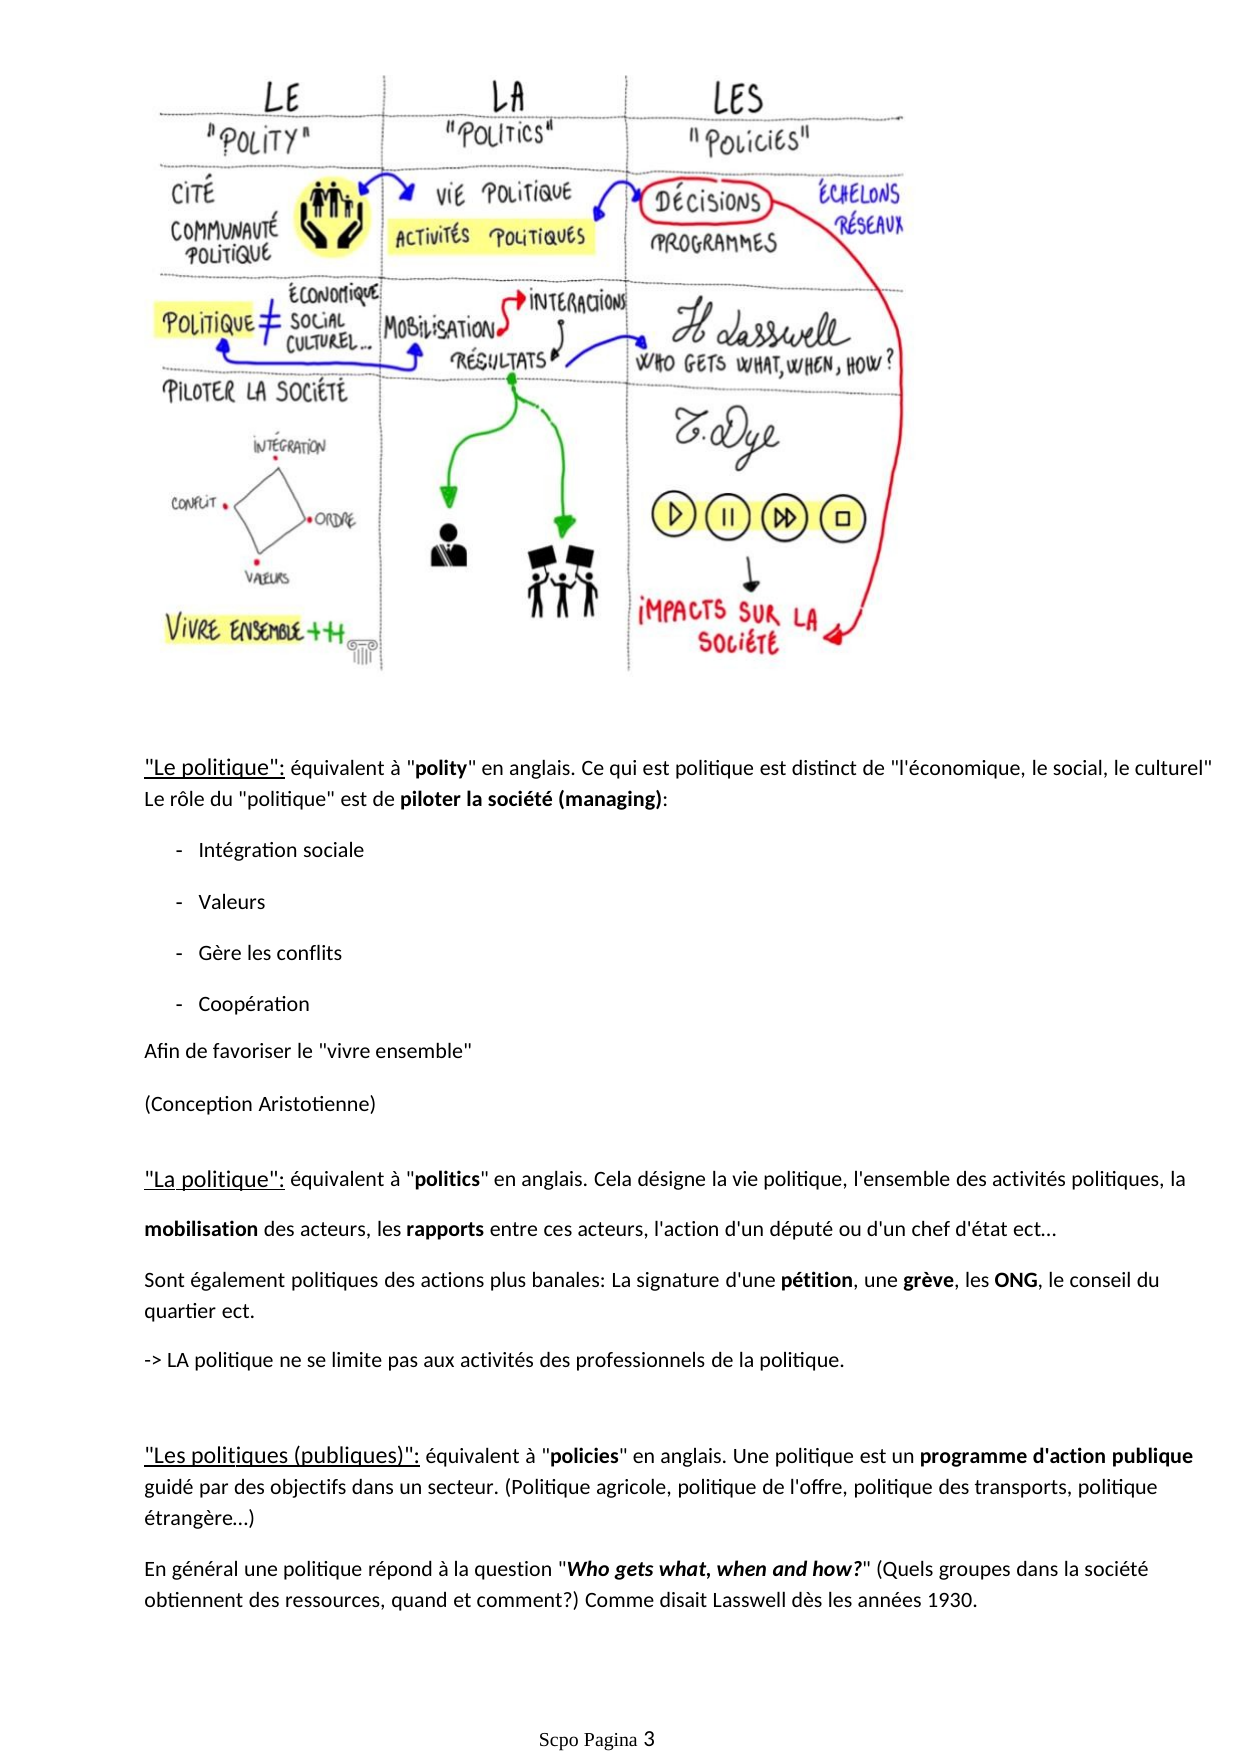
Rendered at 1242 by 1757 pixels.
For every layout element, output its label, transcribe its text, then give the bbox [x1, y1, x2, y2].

text "Les politiques (publiques)": équivalent à "policies" en anglais. Une politique est un programme d'action publique guidé par des objectifs dans un secteur. (Politique agricole, politique de l'offre, politique des transports, politique étrangère…) [144, 1440, 1195, 1531]
text - Intégration sociale [175, 837, 1223, 863]
text - Valeurs [175, 888, 1223, 915]
text "Le politique": équivalent à "polity" en anglais. Ce qui est politique est distinct de "l'économique, le social, le culturel" Le rôle du "politique" est de piloter la société (managing): [144, 752, 1214, 812]
text En général une politique répond à la question "Who gets what, when and how?" (Quels groupes dans la société obtiennent des ressources, quand et comment?) Comme disait Lasswell dès les années 1930. [144, 1555, 1152, 1613]
text "La politique": équivalent à "politics" en anglais. Cela désigne la vie politique, l'ensemble des activités politiques, la [144, 1165, 1223, 1194]
text Sont également politiques des actions plus banales: La signature d'une pétition, une grève, les ONG, le conseil du quartier ect. [144, 1266, 1163, 1323]
text - Coopération [175, 991, 1223, 1016]
picture [144, 75, 928, 682]
text -> LA politique ne se limite pas aux activités des professionnels de la politique. [144, 1348, 1223, 1373]
text mobilisation des acteurs, les rapports entre ces acteurs, l'action d'un député ou d'un chef d'état ect… [144, 1215, 1223, 1241]
text Afin de favoriser le "vivre ensemble" (Conception Aristotienne) [144, 1037, 477, 1117]
text - Gère les conflits [175, 939, 1223, 966]
